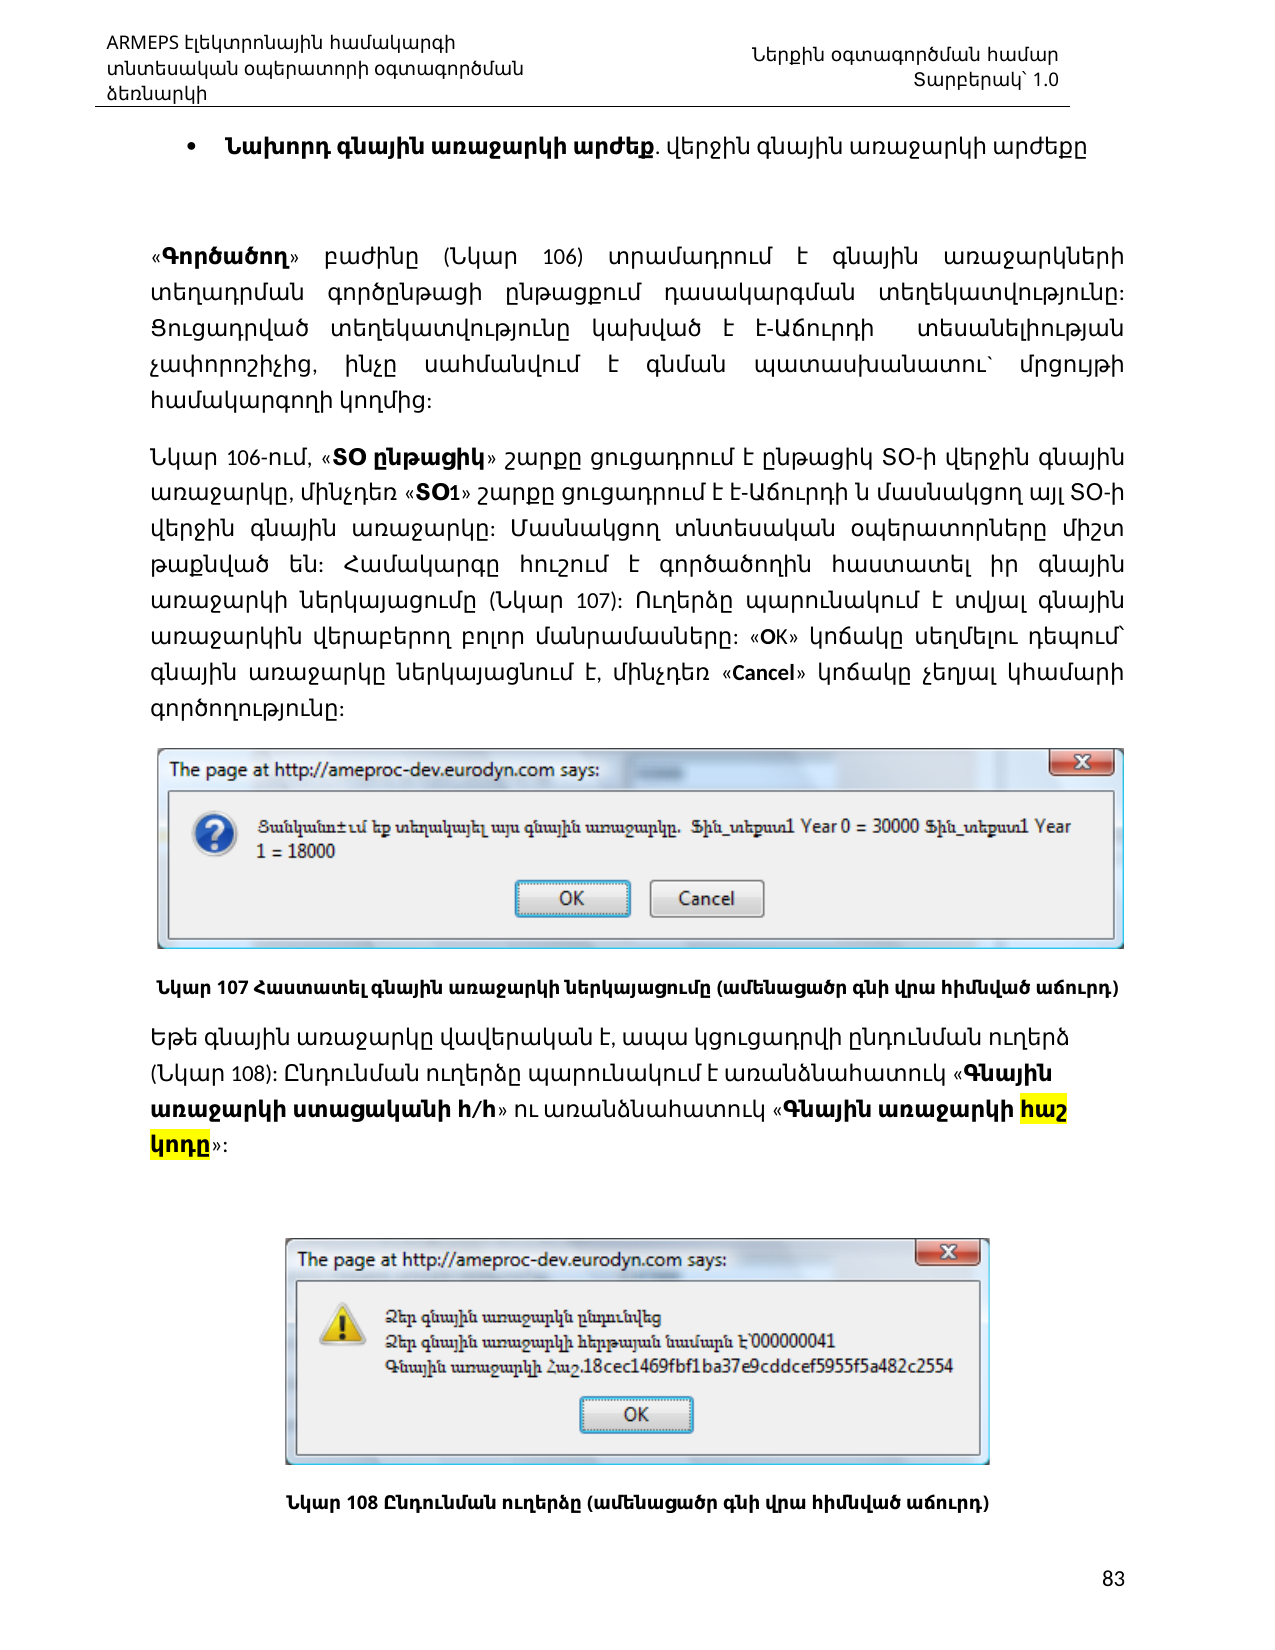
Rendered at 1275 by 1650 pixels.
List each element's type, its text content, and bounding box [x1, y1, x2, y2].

list Նախորդ գնային առաջարկի արժեք. վերջին գնային առաջարկի արժեքը [187, 130, 1125, 161]
text Նկար 108 Ընդունման ուղերձը (ամենացածր գնի վրա հիմնված աճուրդ) [150, 1489, 1125, 1515]
text «Գործածող» բաժինը (Նկար 106) տրամադրում է գնային առաջարկների տեղադրման գործընթացի ընթացքում դասակարգման տեղեկատվությունը: Ցուցադրված տեղեկատվությունը կախված է է-Աճուրդի տեսանելիության չափորոշիչից, ինչը սահմանվում է գնման պատասխանատու` մրցույթի համակարգողի կողմից: [150, 240, 1125, 415]
text Եթե գնային առաջարկը վավերական է, ապա կցուցադրվի ընդունման ուղերձ (Նկար 108): Ընդունման ուղերձը պարունակում է առանձնահատուկ «Գնային առաջարկի ստացականի հ/հ» ու առանձնահատուկ «Գնային առաջարկի հաշ կոդը»: [150, 1021, 1125, 1160]
text Նկար 106-ում, «ՏՕ ընթացիկ» շարքը ցուցադրում է ընթացիկ ՏՕ-ի վերջին գնային առաջարկը, մինչդեռ «ՏՕ1» շարքը ցուցադրում է է-Աճուրդի ն մասնակցող այլ ՏՕ-ի վերջին գնային առաջարկը: Մասնակցող տնտեսական օպերատորները միշտ թաքնված են: Համակարգը հուշում է գործածողին հաստատել իր գնային առաջարկի ներկայացումը (Նկար 107): Ուղերձը պարունակում է տվյալ գնային առաջարկին վերաբերող բոլոր մանրամասները: «OK» կոճակը սեղմելու դեպում՝ գնային առաջարկը ներկայացնում է, մինչդեռ «Cancel» կոճակը չեղյալ կհամարի գործողությունը: [150, 440, 1125, 723]
text Նկար 107 Հաստատել գնային առաջարկի ներկայացումը (ամենացածր գնի վրա հիմնված աճուրդ) [150, 974, 1125, 1000]
